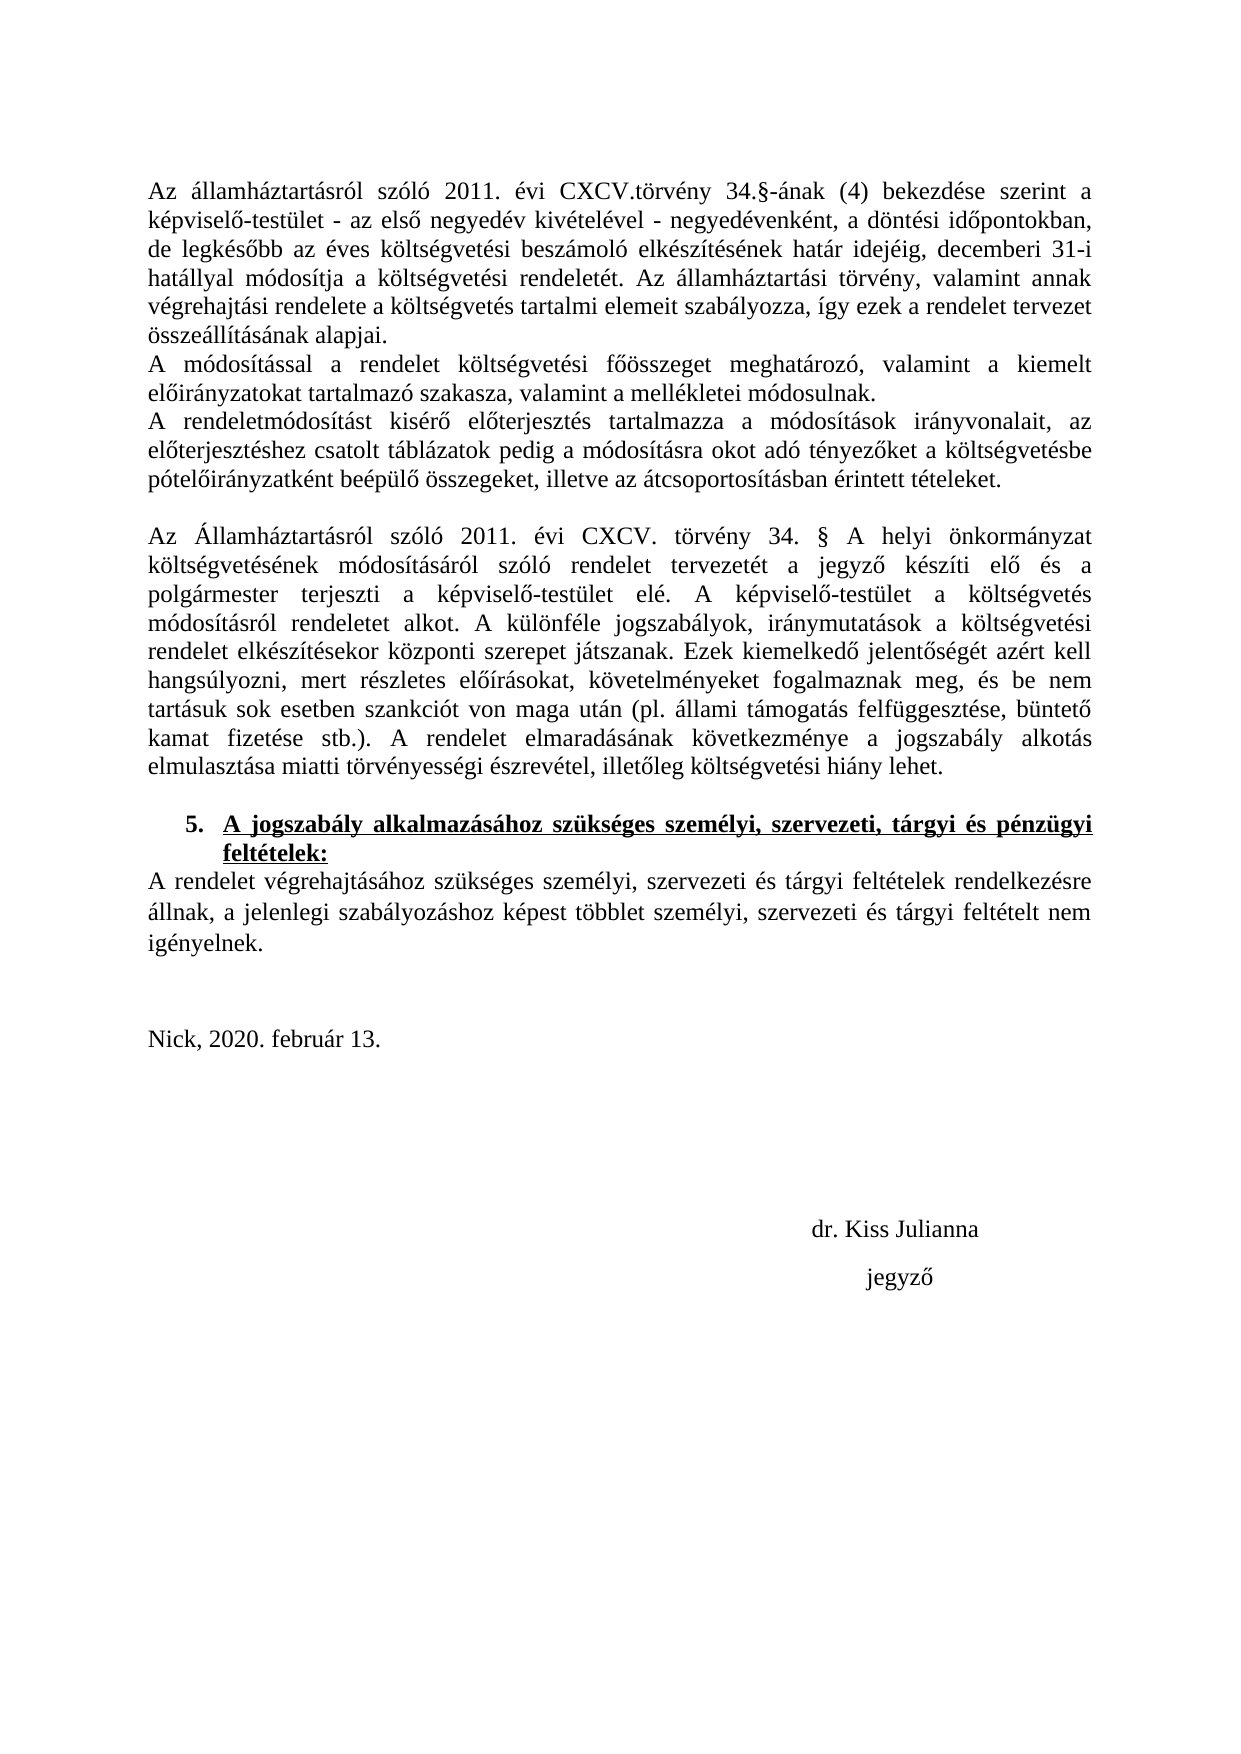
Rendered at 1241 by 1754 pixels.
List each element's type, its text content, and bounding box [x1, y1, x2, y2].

text A rendelet végrehajtásához szükséges személyi, szervezeti és tárgyi feltételek rendelkezésre állnak, a jelenlegi szabályozáshoz képest többlet személyi, szervezeti és tárgyi feltételt nem igényelnek. [148, 866, 1093, 957]
text A módosítással a rendelet költségvetési főösszeget meghatározó, valamint a kiemelt előirányzatokat tartalmazó szakasza, valamint a mellékletei módosulnak. [148, 349, 1093, 406]
list A jogszabály alkalmazásához szükséges személyi, szervezeti, tárgyi és pénzügyi feltételek: [185, 809, 1093, 866]
text A rendeletmódosítást kisérő előterjesztés tartalmazza a módosítások irányvonalait, az előterjesztéshez csatolt táblázatok pedig a módosításra okot adó tényezőket a költségvetésbe pótelőirányzatként beépülő összegeket, illetve az átcsoportosításban érintett tételeket. [148, 406, 1093, 493]
text dr. Kiss Julianna [148, 1214, 1093, 1243]
text Nick, 2020. február 13. [148, 1024, 1093, 1053]
text Az államháztartásról szóló 2011. évi CXCV.törvény 34.§-ának (4) bekezdése szerint a képviselő-testület - az első negyedév kivételével - negyedévenként, a döntési időpontokban, de legkésőbb az éves költségvetési beszámoló elkészítésének határ idejéig, decemberi 31-i hatállyal módosítja a költségvetési rendeletét. Az államháztartási törvény, valamint annak végrehajtási rendelete a költségvetés tartalmi elemeit szabályozza, így ezek a rendelet tervezet összeállításának alapjai. [148, 176, 1093, 349]
text jegyző [148, 1262, 1093, 1290]
text Az Államháztartásról szóló 2011. évi CXCV. törvény 34. § A helyi önkormányzat költségvetésének módosításáról szóló rendelet tervezetét a jegyző készíti elő és a polgármester terjeszti a képviselő-testület elé. A képviselő-testület a költségvetés módosításról rendeletet alkot. A különféle jogszabályok, iránymutatások a költségvetési rendelet elkészítésekor központi szerepet játszanak. Ezek kiemelkedő jelentőségét azért kell hangsúlyozni, mert részletes előírásokat, követelményeket fogalmaznak meg, és be nem tartásuk sok esetben szankciót von maga után (pl. állami támogatás felfüggesztése, büntető kamat fizetése stb.). A rendelet elmaradásának következménye a jogszabály alkotás elmulasztása miatti törvényességi észrevétel, illetőleg költségvetési hiány lehet. [148, 521, 1093, 780]
